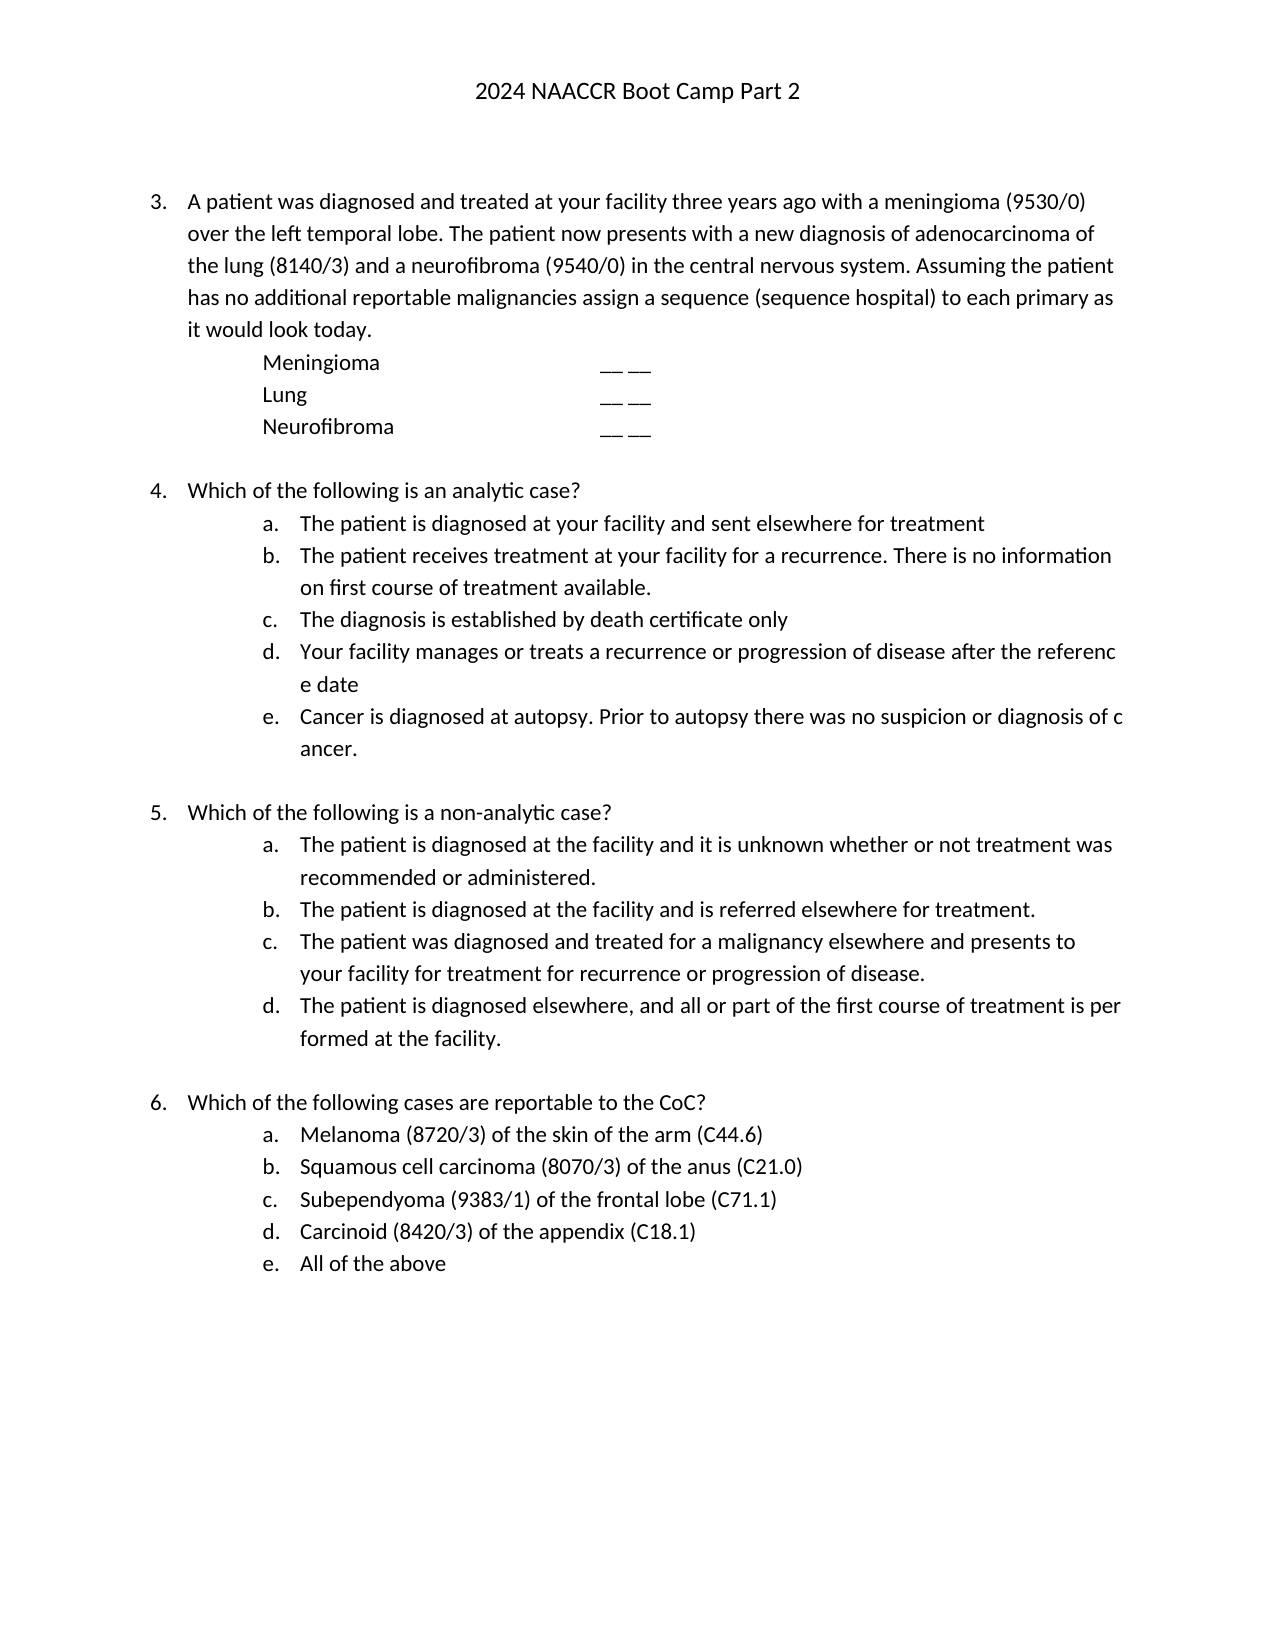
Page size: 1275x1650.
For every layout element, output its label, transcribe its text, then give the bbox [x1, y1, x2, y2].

list All of the above [262, 1249, 1125, 1277]
list Squamous cell carcinoma (8070/3) of the anus (C21.0) [262, 1152, 1125, 1181]
list The patient receives treatment at your facility for a recurrence. There is no information on first course of treatment available. [262, 541, 1125, 601]
list Subependyoma (9383/1) of the frontal lobe (C71.1) [262, 1185, 1125, 1213]
list The patient is diagnosed at the facility and is referred elsewhere for treatment. [262, 895, 1125, 923]
list Cancer is diagnosed at autopsy. Prior to autopsy there was no suspicion or diagnosis of cancer. [262, 702, 1125, 762]
list Which of the following cases are reportable to the CoC? [150, 1088, 1125, 1116]
list Melanoma (8720/3) of the skin of the arm (C44.6) [262, 1120, 1125, 1148]
list Carcinoid (8420/3) of the appendix (C18.1) [262, 1217, 1125, 1245]
list The patient is diagnosed elsewhere, and all or part of the first course of treatment is performed at the facility. [262, 992, 1125, 1052]
list The patient is diagnosed at the facility and it is unknown whether or not treatment was recommended or administered. [262, 831, 1125, 891]
text Neurofibroma __ __ [187, 412, 1125, 440]
list A patient was diagnosed and treated at your facility three years ago with a meningioma (9530/0) over the left temporal lobe. The patient now presents with a new diagnosis of adenocarcinoma of the lung (8140/3) and a neurofibroma (9540/0) in the central nervous system. Assuming the patient has no additional reportable malignancies assign a sequence (sequence hospital) to each primary as it would look today. [150, 187, 1125, 344]
text Meningioma __ __ [187, 348, 1125, 376]
list The patient is diagnosed at your facility and sent elsewhere for treatment [262, 509, 1125, 537]
list Which of the following is a non-analytic case? [150, 798, 1125, 826]
list Which of the following is an analytic case? [150, 477, 1125, 504]
list Your facility manages or treats a recurrence or progression of disease after the reference date [262, 637, 1125, 698]
text Lung __ __ [187, 380, 1125, 408]
list The patient was diagnosed and treated for a malignancy elsewhere and presents to your facility for treatment for recurrence or progression of disease. [262, 927, 1125, 987]
list The diagnosis is established by death certificate only [262, 605, 1125, 633]
